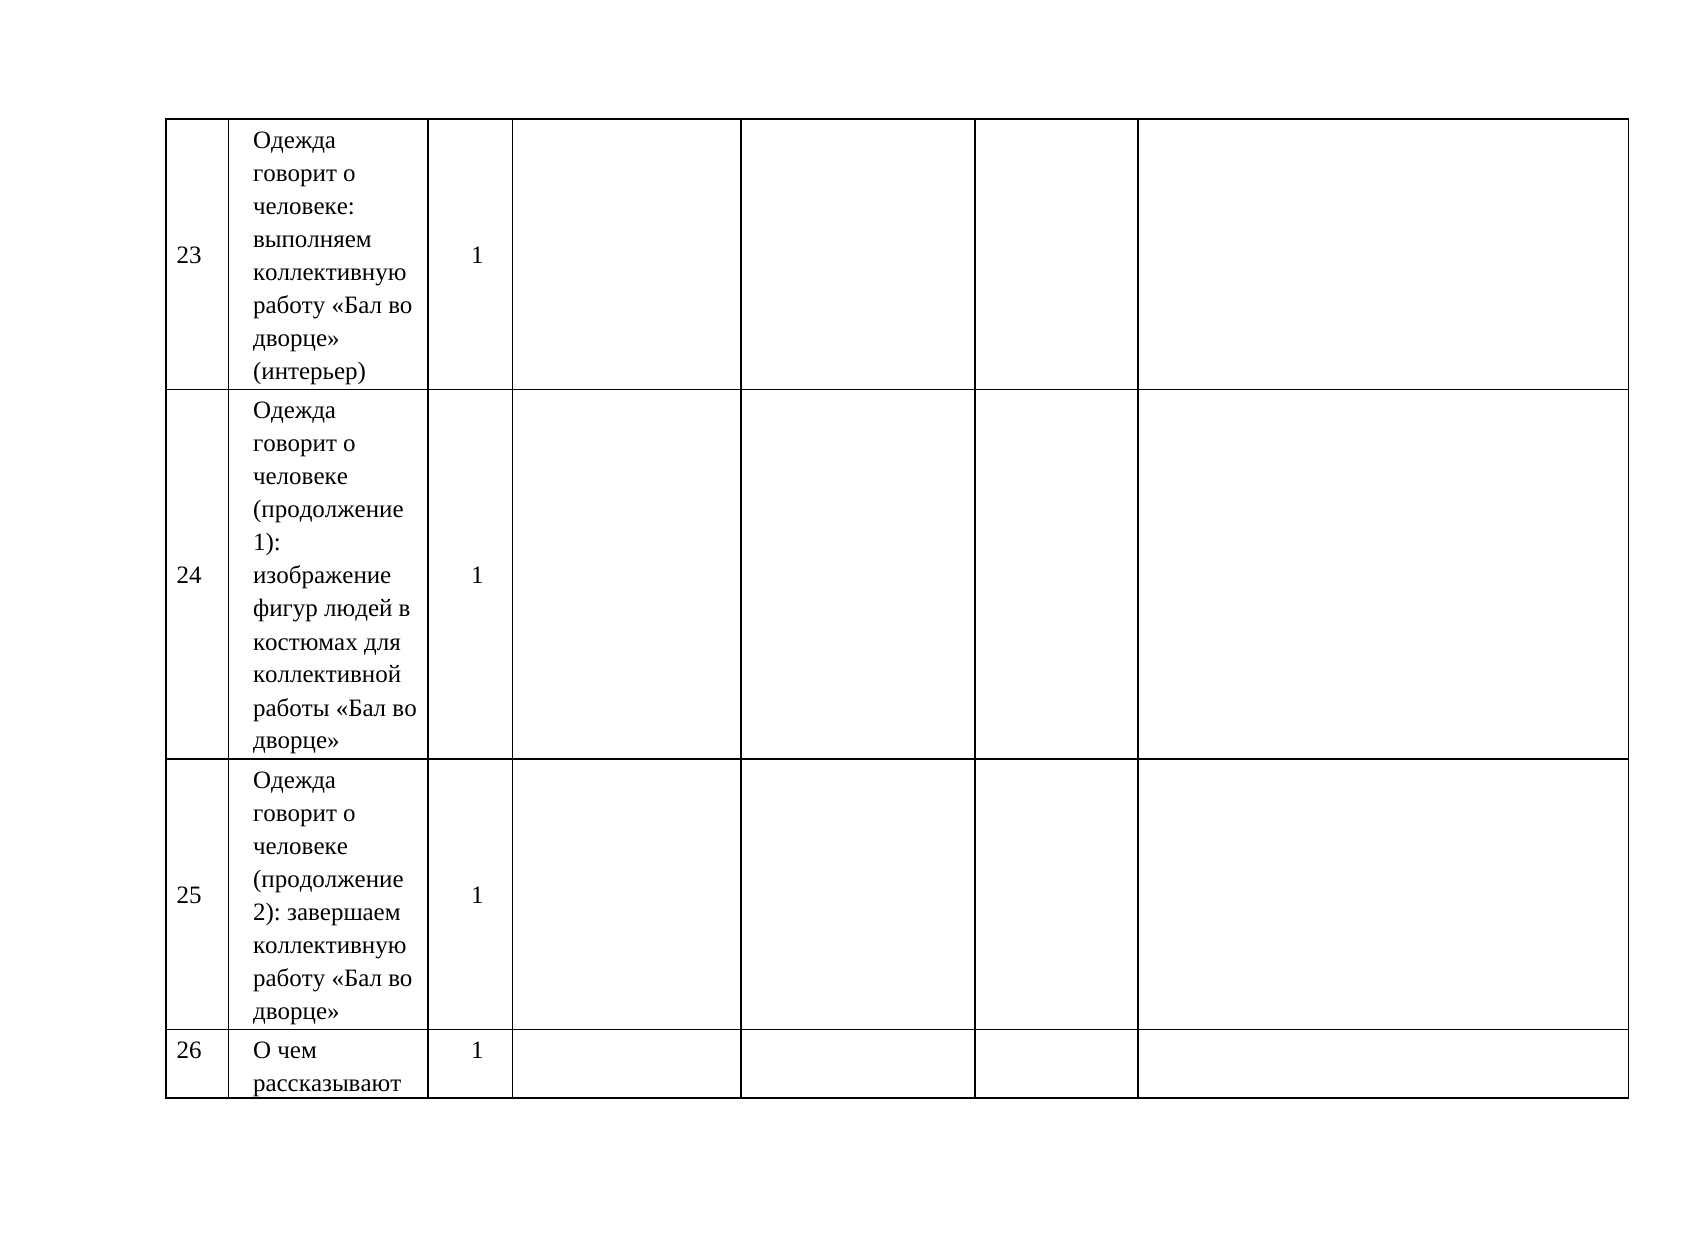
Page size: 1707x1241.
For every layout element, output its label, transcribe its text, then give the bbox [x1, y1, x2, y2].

table_cell [742, 120, 974, 389]
table_cell [513, 1030, 740, 1097]
table_cell 1 [429, 120, 512, 389]
table_cell [976, 760, 1137, 1029]
table_cell [1139, 390, 1628, 758]
table_cell [513, 120, 740, 389]
table_cell 24 [167, 390, 228, 758]
table_cell [976, 1030, 1137, 1097]
table_cell [742, 760, 974, 1029]
table_cell 1 [429, 390, 512, 758]
table_cell [1139, 760, 1628, 1029]
table_cell 1 [429, 1030, 512, 1097]
table_cell Одежда говорит о человеке (продолжение 2): завершаем коллективную работу «Бал во дворце» [229, 760, 427, 1029]
table_cell Одежда говорит о человеке: выполняем коллективную работу «Бал во дворце» (интерьер) [229, 120, 427, 389]
table_cell [742, 390, 974, 758]
table_cell [1139, 1030, 1628, 1097]
table_cell 26 [167, 1030, 228, 1097]
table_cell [229, 1030, 427, 1097]
table_cell Одежда говорит о человеке (продолжение 1): изображение фигур людей в костюмах для коллективной работы «Бал во дворце» [229, 390, 427, 758]
table_cell 1 [429, 760, 512, 1029]
table_cell 23 [167, 120, 228, 389]
table_cell [1139, 120, 1628, 389]
table_cell [976, 120, 1137, 389]
table_cell [513, 390, 740, 758]
table_cell [976, 390, 1137, 758]
table_cell [513, 760, 740, 1029]
table_cell 25 [167, 760, 228, 1029]
table_cell [742, 1030, 974, 1097]
